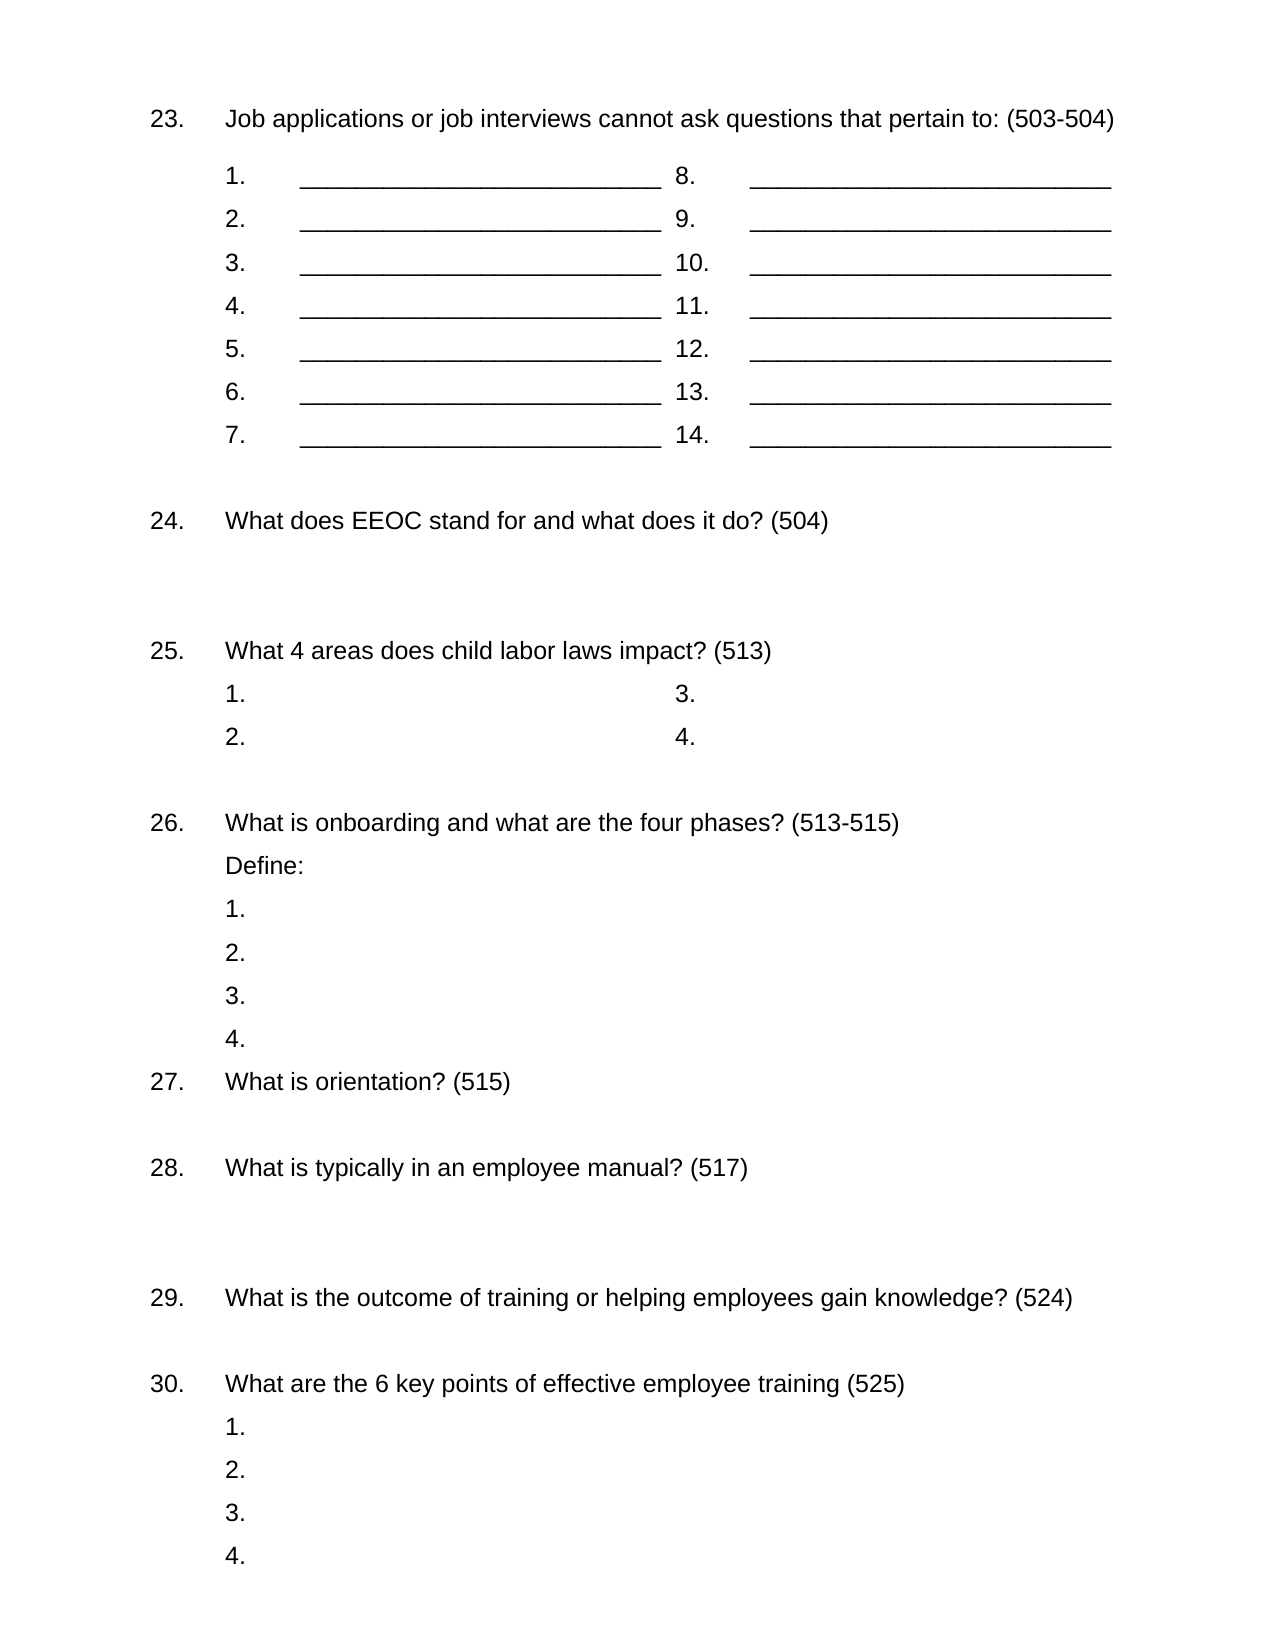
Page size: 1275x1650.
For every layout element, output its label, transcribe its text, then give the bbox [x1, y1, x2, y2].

list 27. What is orientation? (515) [150, 1067, 1125, 1096]
list 1. 3. [150, 679, 1125, 707]
list 4. [150, 1541, 1125, 1570]
list 3. [150, 981, 1125, 1009]
list 7. __________________________ 14. __________________________ [150, 420, 1125, 449]
list 2. [150, 937, 1125, 966]
list 1. __________________________ 8. __________________________ [150, 161, 1125, 190]
list 3. __________________________ 10. __________________________ [150, 247, 1125, 276]
list 4. [150, 1024, 1125, 1052]
list 6. __________________________ 13. __________________________ [150, 377, 1125, 406]
list 5. __________________________ 12. __________________________ [150, 334, 1125, 362]
list 2. [150, 1455, 1125, 1484]
list 28. What is typically in an employee manual? (517) [150, 1153, 1125, 1182]
list 4. __________________________ 11. __________________________ [150, 291, 1125, 319]
list 1. [150, 1412, 1125, 1441]
list 29. What is the outcome of training or helping employees gain knowledge? (524) [150, 1282, 1125, 1311]
list 26. What is onboarding and what are the four phases? (513-515) [150, 808, 1125, 837]
list Define: [150, 851, 1125, 880]
list 30. What are the 6 key points of effective employee training (525) [150, 1369, 1125, 1397]
list 2. 4. [150, 722, 1125, 751]
list 25. What 4 areas does child labor laws impact? (513) [150, 636, 1125, 664]
list 24. What does EEOC stand for and what does it do? (504) [150, 506, 1125, 535]
list 3. [150, 1498, 1125, 1527]
list 1. [150, 894, 1125, 923]
list 23. Job applications or job interviews cannot ask questions that pertain to: (503-504) [150, 104, 1125, 132]
list 2. __________________________ 9. __________________________ [150, 204, 1125, 233]
